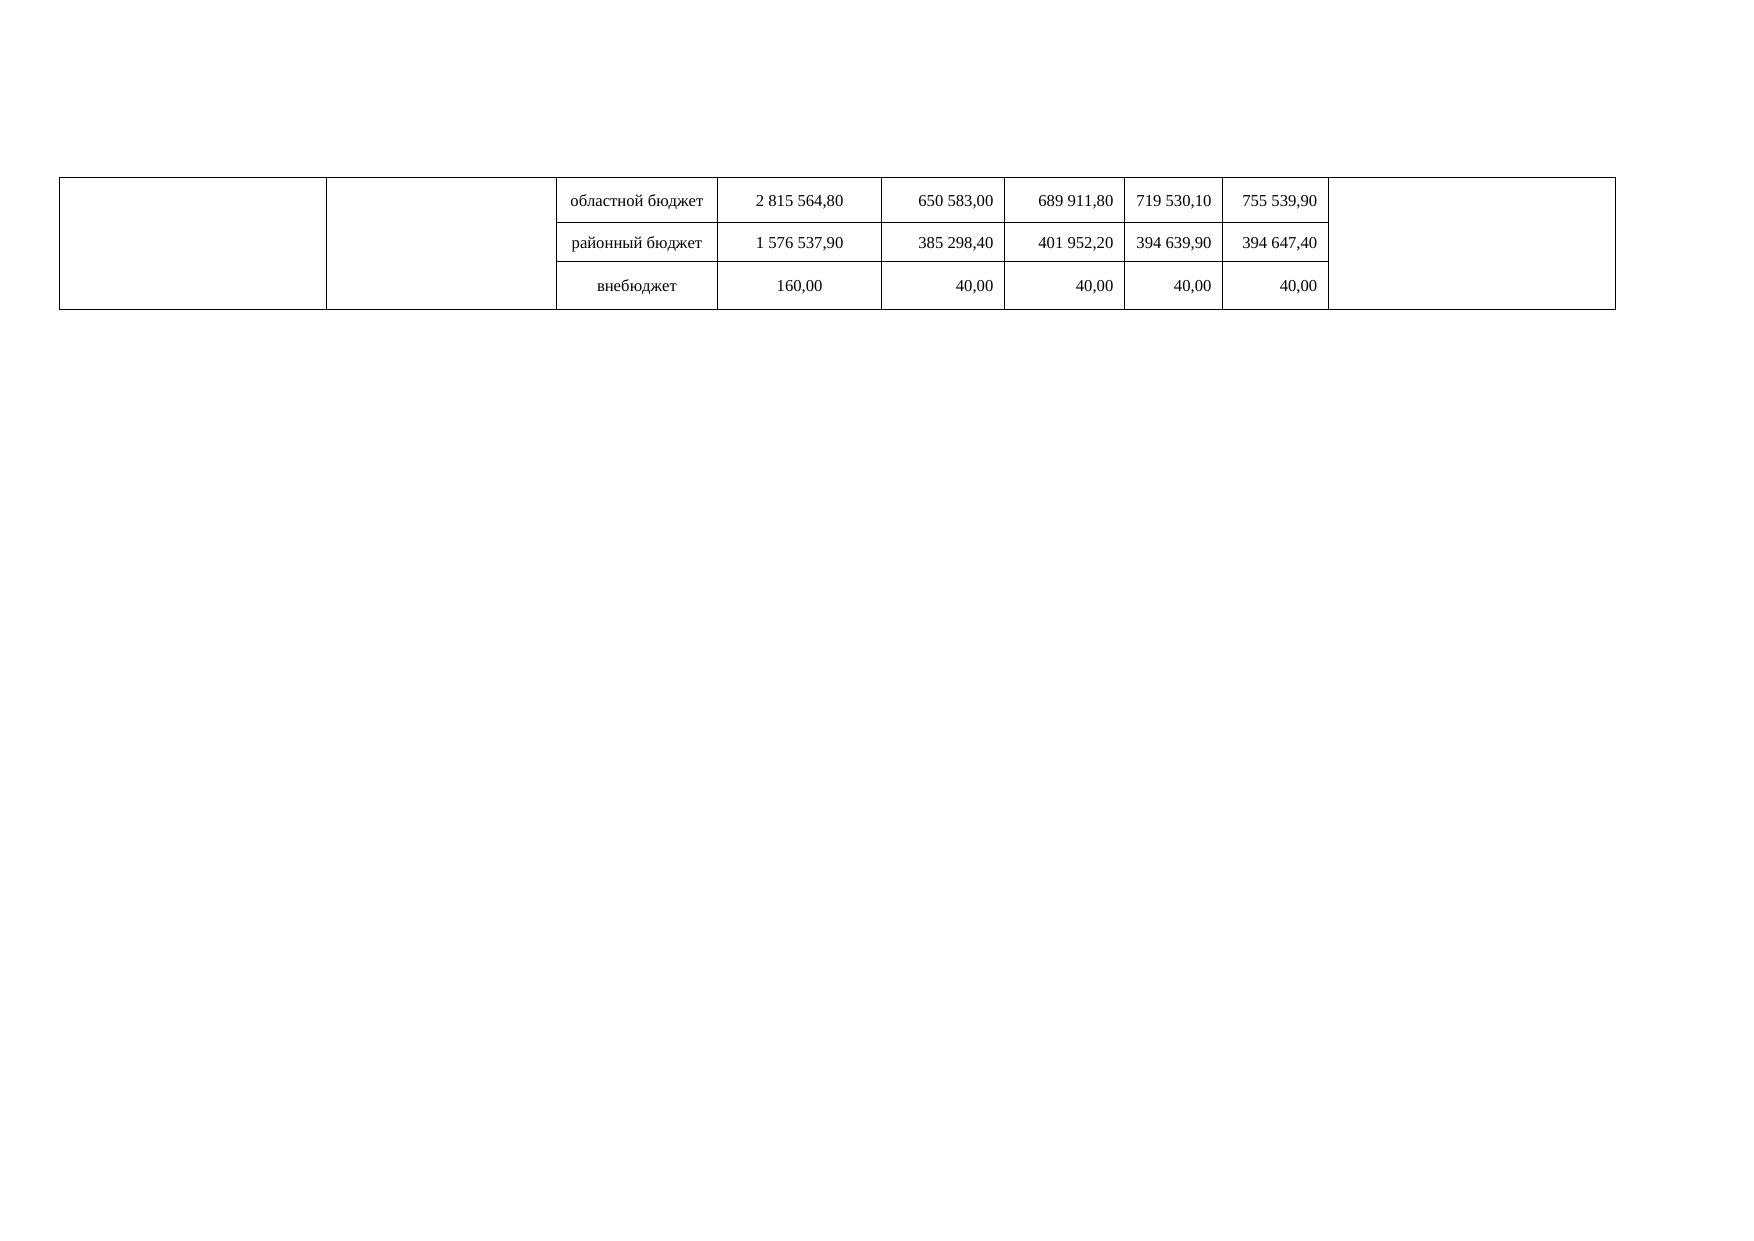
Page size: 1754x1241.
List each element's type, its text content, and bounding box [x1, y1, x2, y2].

table_cell 689 911,80 [1005, 178, 1124, 222]
table_cell областной бюджет [557, 178, 717, 222]
table_cell 40,00 [1005, 262, 1124, 309]
table_cell 394 647,40 [1223, 223, 1328, 261]
table_cell 394 639,90 [1125, 223, 1222, 261]
table_cell 385 298,40 [882, 223, 1004, 261]
table_cell 650 583,00 [882, 178, 1004, 222]
table_cell 1 576 537,90 [718, 223, 881, 261]
table_cell 755 539,90 [1223, 178, 1328, 222]
table_cell 719 530,10 [1125, 178, 1222, 222]
table_cell 2 815 564,80 [718, 178, 881, 222]
table_cell 40,00 [1223, 262, 1328, 309]
table_cell внебюджет [557, 262, 717, 309]
table_cell 40,00 [882, 262, 1004, 309]
table_cell 40,00 [1125, 262, 1222, 309]
table_cell 401 952,20 [1005, 223, 1124, 261]
table_cell районный бюджет [557, 223, 717, 261]
table_cell 160,00 [718, 262, 881, 309]
